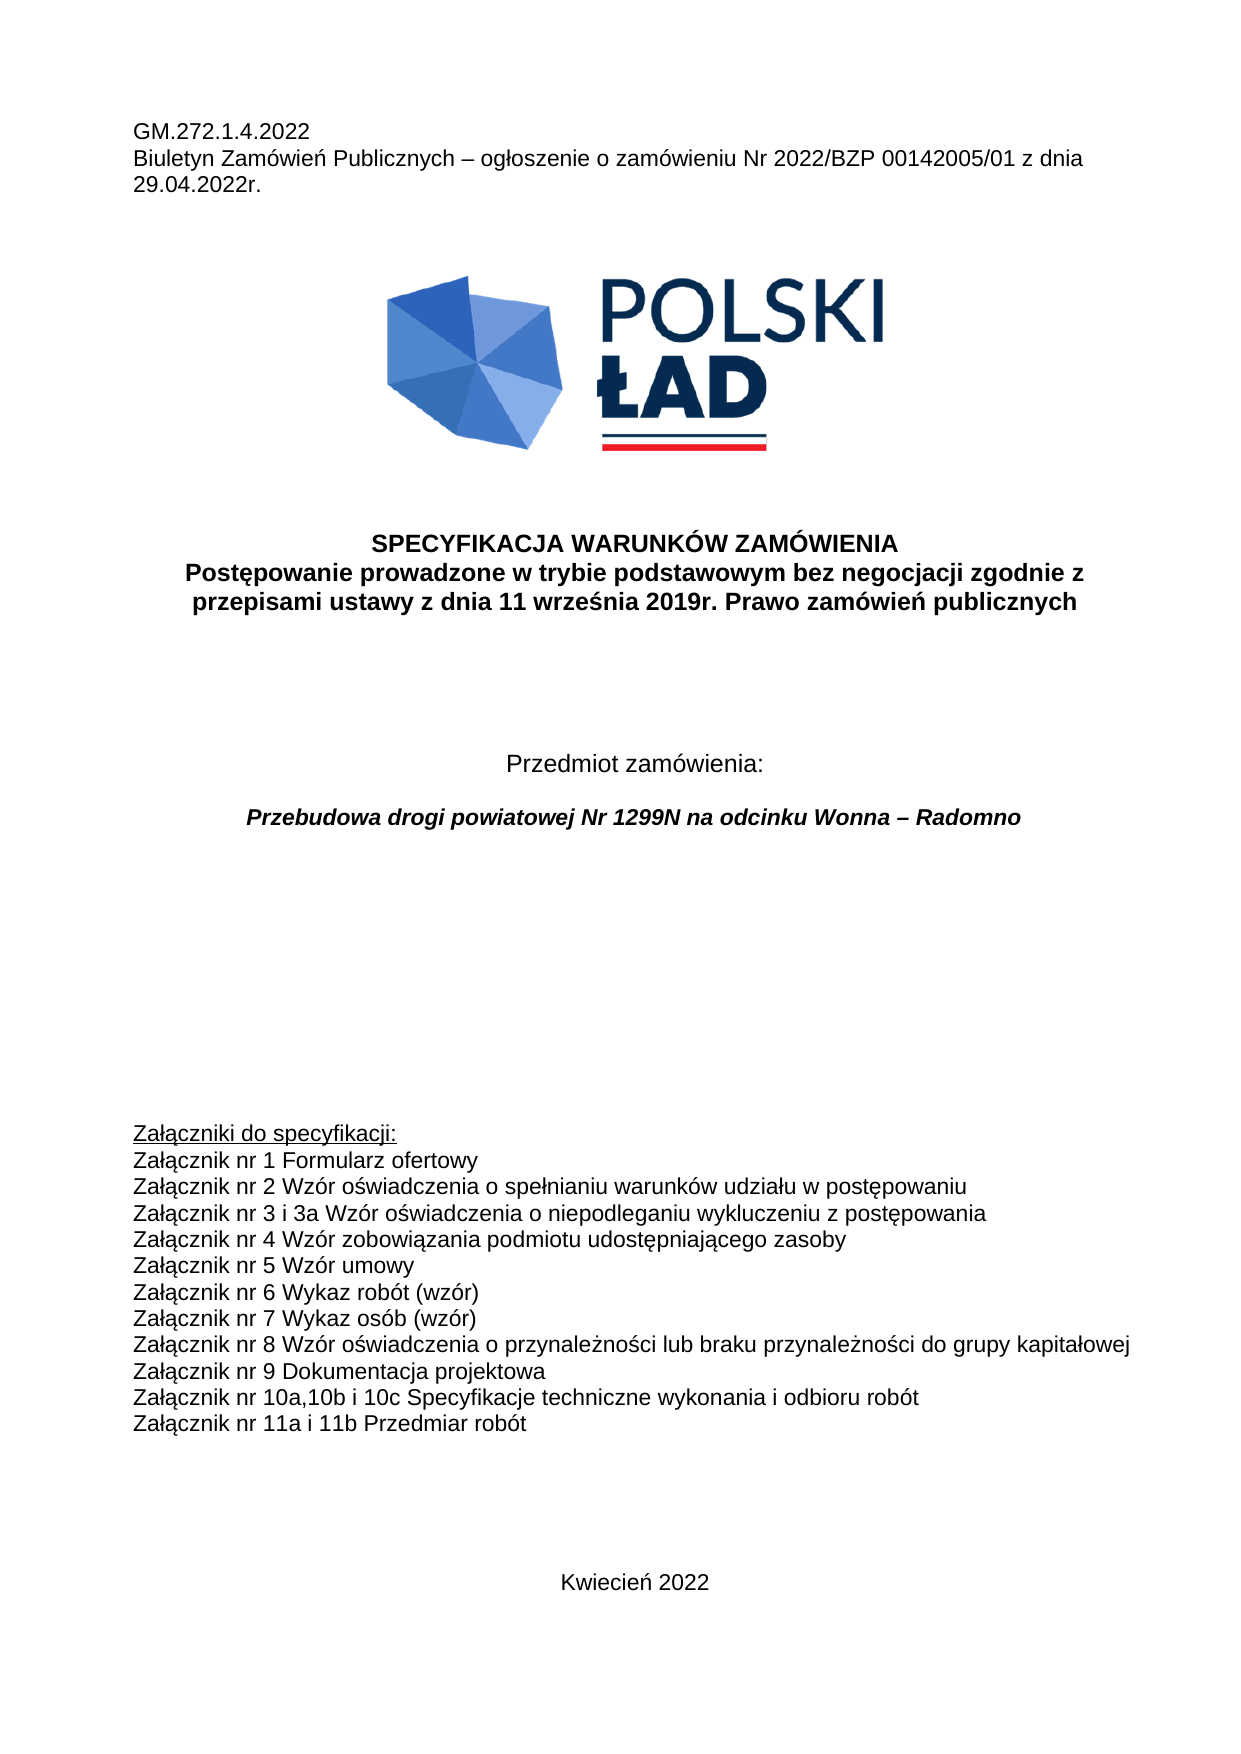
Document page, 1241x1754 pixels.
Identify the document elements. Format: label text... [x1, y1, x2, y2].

text Załącznik nr 3 i 3a Wzór oświadczenia o niepodleganiu wykluczeniu z postępowania [133, 1199, 1137, 1226]
text Załącznik nr 8 Wzór oświadczenia o przynależności lub braku przynależności do grupy kapitałowej [133, 1331, 1137, 1358]
text Załącznik nr 5 Wzór umowy [133, 1252, 1137, 1278]
text Załącznik nr 7 Wykaz osób (wzór) [133, 1305, 1137, 1331]
text Załącznik nr 9 Dokumentacja projektowa [133, 1358, 1137, 1384]
text Załącznik nr 10a,10b i 10c Specyfikacje techniczne wykonania i odbioru robót [133, 1384, 1137, 1410]
text GM.272.1.4.2022 [133, 118, 1137, 144]
text Załącznik nr 4 Wzór zobowiązania podmiotu udostępniającego zasoby [133, 1226, 1137, 1252]
text Załącznik nr 6 Wykaz robót (wzór) [133, 1278, 1137, 1305]
text SPECYFIKACJA WARUNKÓW ZAMÓWIENIA [133, 529, 1137, 558]
text Postępowanie prowadzone w trybie podstawowym bez negocjacji zgodnie z przepisami ustawy z dnia 11 września 2019r. Prawo zamówień publicznych [133, 558, 1137, 644]
text Przebudowa drogi powiatowej Nr 1299N na odcinku Wonna – Radomno [133, 804, 1137, 831]
text Załącznik nr 11a i 11b Przedmiar robót [133, 1410, 1137, 1437]
text Przedmiot zamówienia: [133, 749, 1137, 778]
picture [387, 276, 883, 451]
text Biuletyn Zamówień Publicznych – ogłoszenie o zamówieniu Nr 2022/BZP 00142005/01 z dnia 29.04.2022r. [133, 144, 1137, 197]
text Załączniki do specyfikacji: Załącznik nr 1 Formularz ofertowy Załącznik nr 2 Wzór oświadczenia o spełnianiu warunków udziału w postępowaniu [133, 1120, 1137, 1199]
text Kwiecień 2022 [133, 1568, 1137, 1595]
